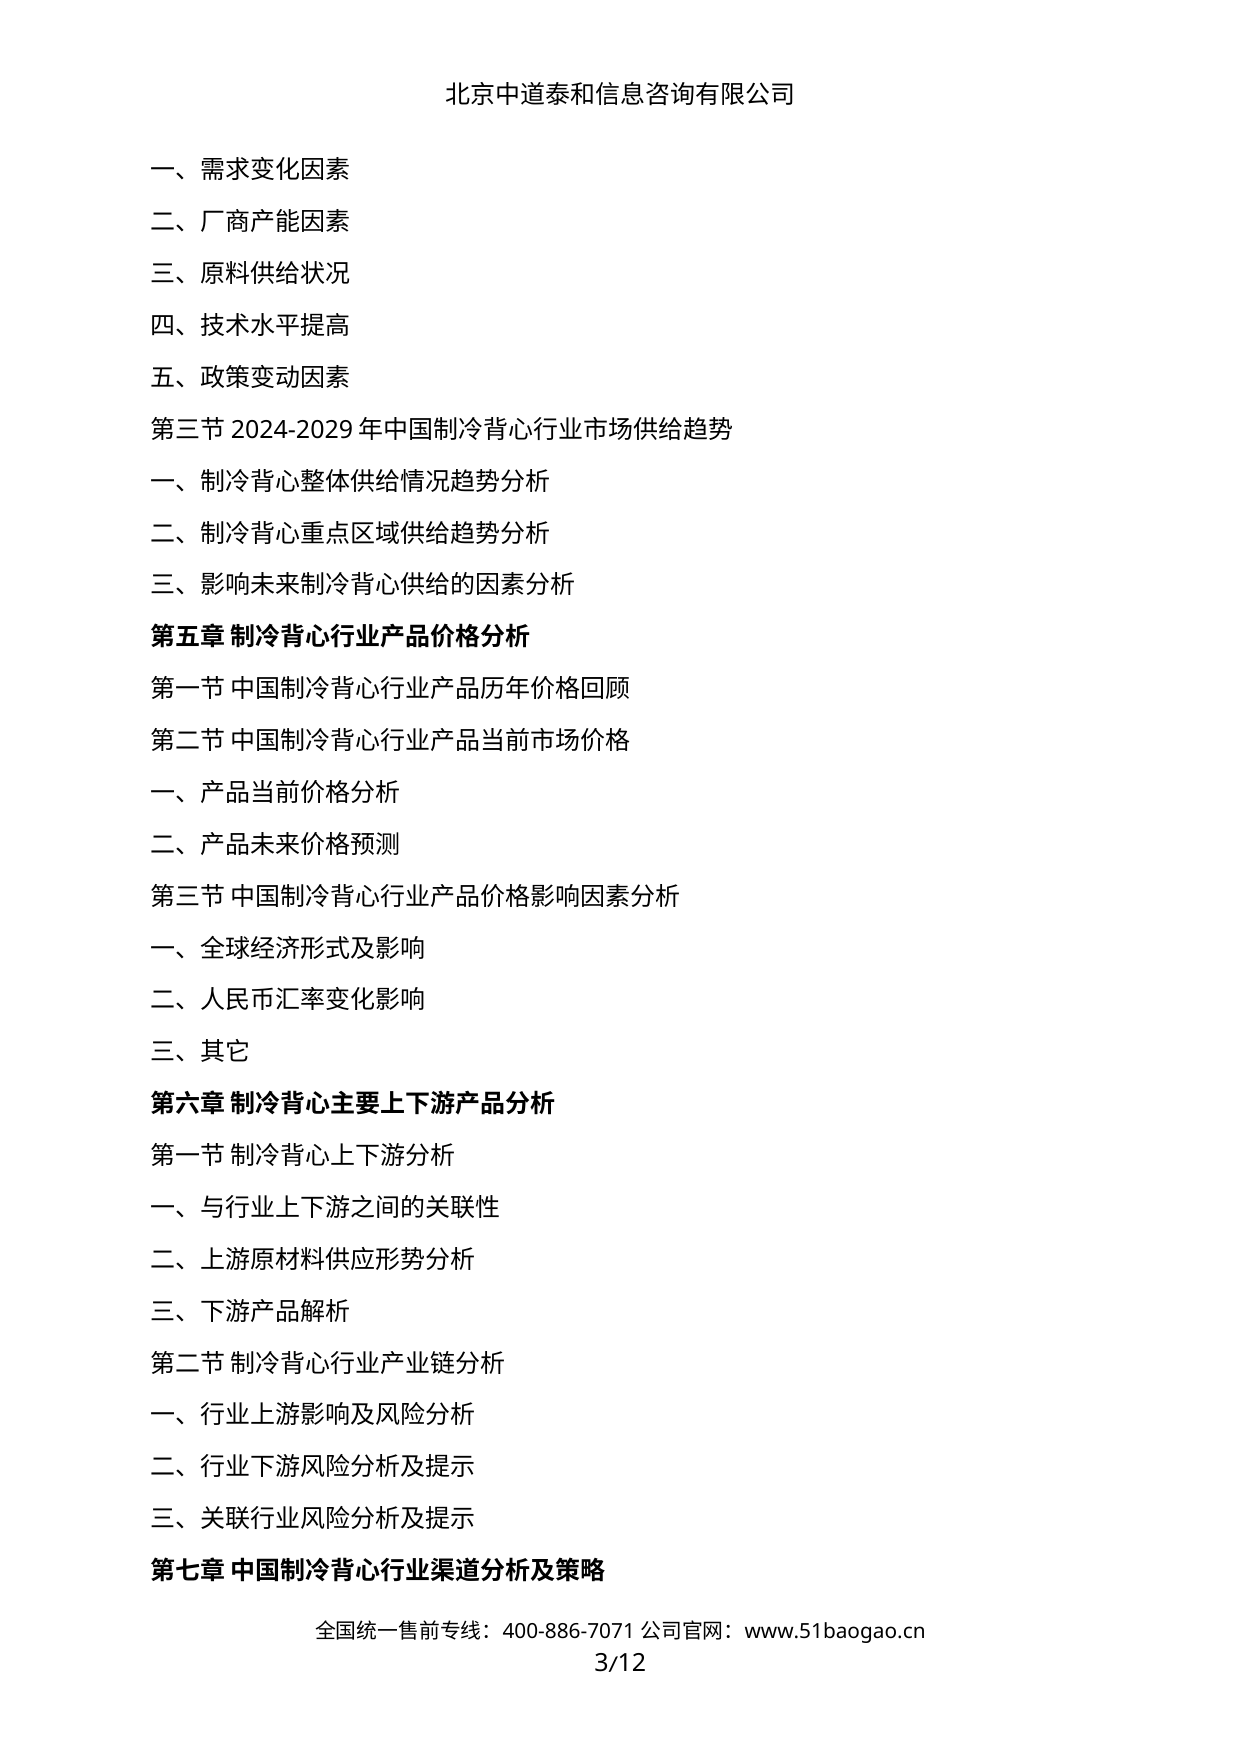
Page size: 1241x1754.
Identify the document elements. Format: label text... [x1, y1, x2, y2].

text 第一节 中国制冷背心行业产品历年价格回顾 [150, 669, 1090, 705]
text 第二节 中国制冷背心行业产品当前市场价格 [150, 721, 1090, 757]
text 第三节 2024-2029年中国制冷背心行业市场供给趋势 [150, 409, 1090, 446]
text 一、需求变化因素 [150, 150, 1090, 186]
text 第三节 中国制冷背心行业产品价格影响因素分析 [150, 876, 1090, 912]
text 四、技术水平提高 [150, 306, 1090, 342]
text 第六章 制冷背心主要上下游产品分析 [150, 1084, 1090, 1120]
text 三、影响未来制冷背心供给的因素分析 [150, 565, 1090, 601]
text 一、产品当前价格分析 [150, 772, 1090, 809]
text 二、厂商产能因素 [150, 202, 1090, 238]
text 五、政策变动因素 [150, 357, 1090, 394]
text 一、与行业上下游之间的关联性 [150, 1187, 1090, 1224]
text 二、产品未来价格预测 [150, 824, 1090, 861]
text 第七章 中国制冷背心行业渠道分析及策略 [150, 1551, 1090, 1587]
text 一、制冷背心整体供给情况趋势分析 [150, 461, 1090, 497]
text 第五章 制冷背心行业产品价格分析 [150, 617, 1090, 653]
text 第一节 制冷背心上下游分析 [150, 1136, 1090, 1172]
text 三、其它 [150, 1032, 1090, 1068]
text 二、人民币汇率变化影响 [150, 980, 1090, 1016]
text 二、上游原材料供应形势分析 [150, 1239, 1090, 1276]
text 一、行业上游影响及风险分析 [150, 1395, 1090, 1431]
text 三、关联行业风险分析及提示 [150, 1499, 1090, 1535]
text 一、全球经济形式及影响 [150, 928, 1090, 964]
text 第二节 制冷背心行业产业链分析 [150, 1343, 1090, 1379]
text 二、制冷背心重点区域供给趋势分析 [150, 513, 1090, 549]
text 三、下游产品解析 [150, 1291, 1090, 1327]
text 三、原料供给状况 [150, 254, 1090, 290]
text 二、行业下游风险分析及提示 [150, 1447, 1090, 1483]
